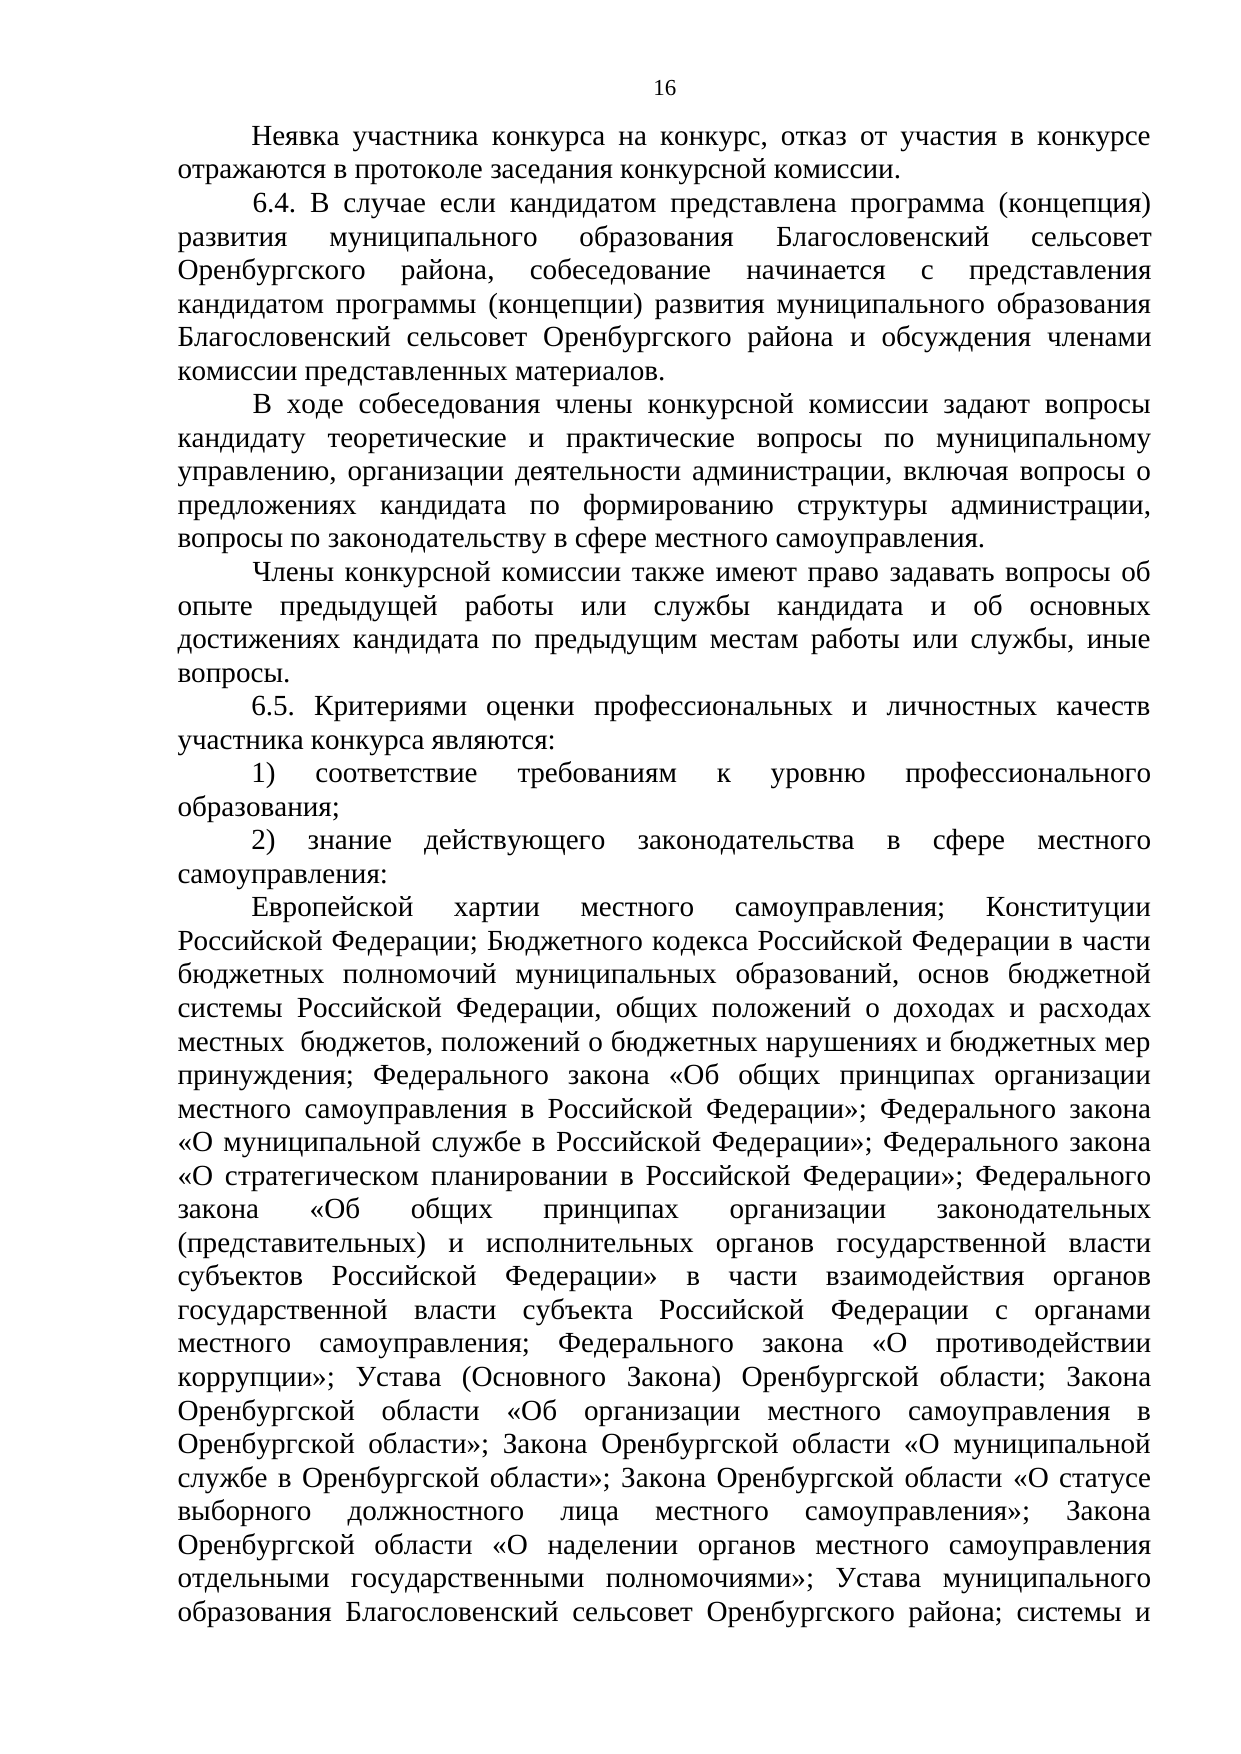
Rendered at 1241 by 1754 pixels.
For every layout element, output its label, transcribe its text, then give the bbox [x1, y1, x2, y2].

text 2) знание действующего законодательства в сфере местного самоуправления: [177, 822, 1152, 889]
text В ходе собеседования члены конкурсной комиссии задают вопросы кандидату теоретические и практические вопросы по муниципальному управлению, организации деятельности администрации, включая вопросы о предложениях кандидата по формированию структуры администрации, вопросы по законодательству в сфере местного самоуправления. [177, 386, 1152, 554]
text 6.5. Критериями оценки профессиональных и личностных качеств участника конкурса являются: [177, 688, 1152, 755]
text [177, 889, 1152, 1627]
text Члены конкурсной комиссии также имеют право задавать вопросы об опыте предыдущей работы или службы кандидата и об основных достижениях кандидата по предыдущим местам работы или службы, иные вопросы. [177, 554, 1152, 688]
text 1) соответствие требованиям к уровню профессионального образования; [177, 755, 1152, 822]
text 6.4. В случае если кандидатом представлена программа (концепция) развития муниципального образования Благословенский сельсовет Оренбургского района, собеседование начинается с представления кандидатом программы (концепции) развития муниципального образования Благословенский сельсовет Оренбургского района и обсуждения членами комиссии представленных материалов. [177, 185, 1152, 386]
text Неявка участника конкурса на конкурс, отказ от участия в конкурсе отражаются в протоколе заседания конкурсной комиссии. [177, 118, 1152, 185]
